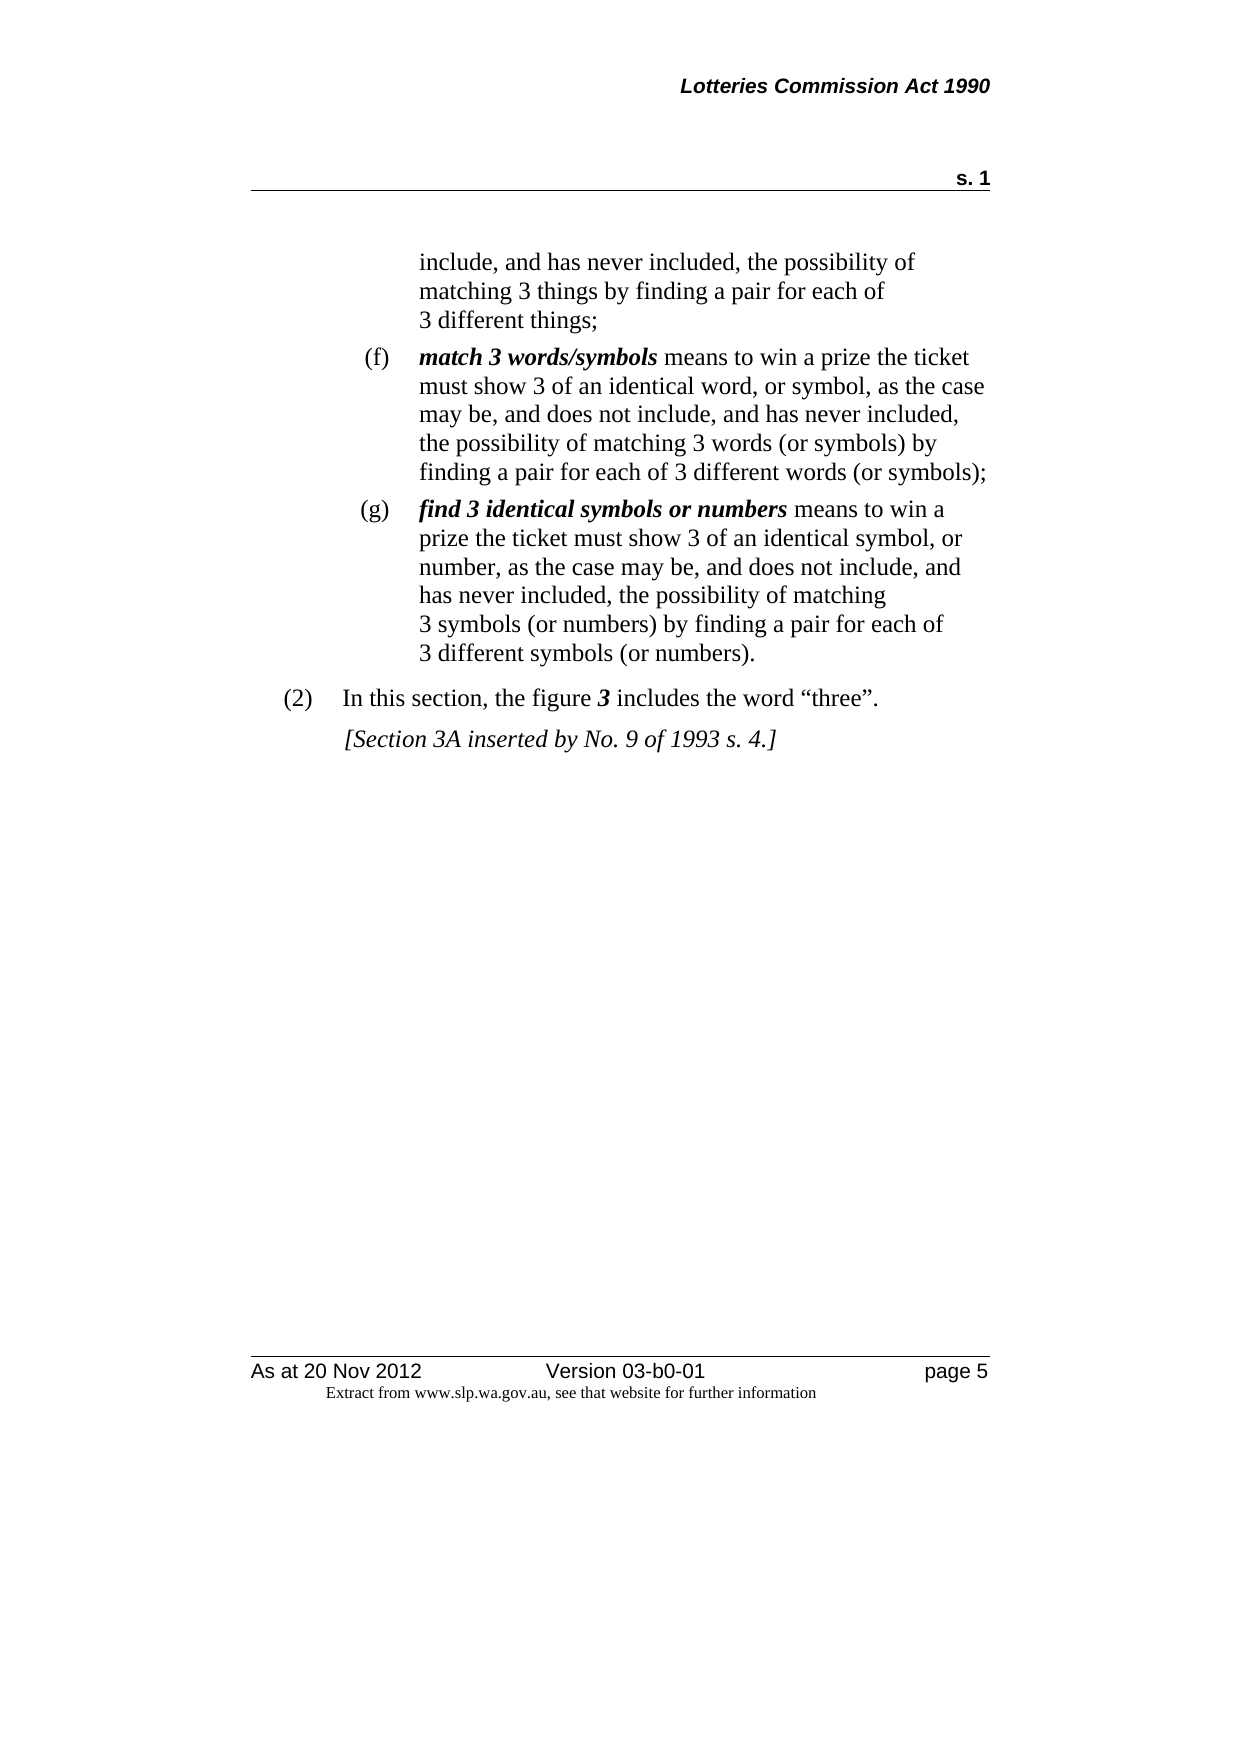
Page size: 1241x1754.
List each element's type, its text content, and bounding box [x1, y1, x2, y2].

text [251, 247, 990, 334]
text [Section 3A inserted by No. 9 of 1993 s. 4.] [251, 724, 990, 753]
text (f) match 3 words/symbols means to win a prize the ticket must show 3 of an identical word, or symbol, as the case may be, and does not include, and has never included, the possibility of matching 3 words (or symbols) by finding a pair for each of 3 different words (or symbols); [251, 342, 990, 486]
text (2) In this section, the figure 3 includes the word “three”. [251, 683, 990, 712]
text (g) find 3 identical symbols or numbers means to win a prize the ticket must show 3 of an identical symbol, or number, as the case may be, and does not include, and has never included, the possibility of matching 3 symbols (or numbers) by finding a pair for each of 3 different symbols (or numbers). [251, 494, 990, 667]
